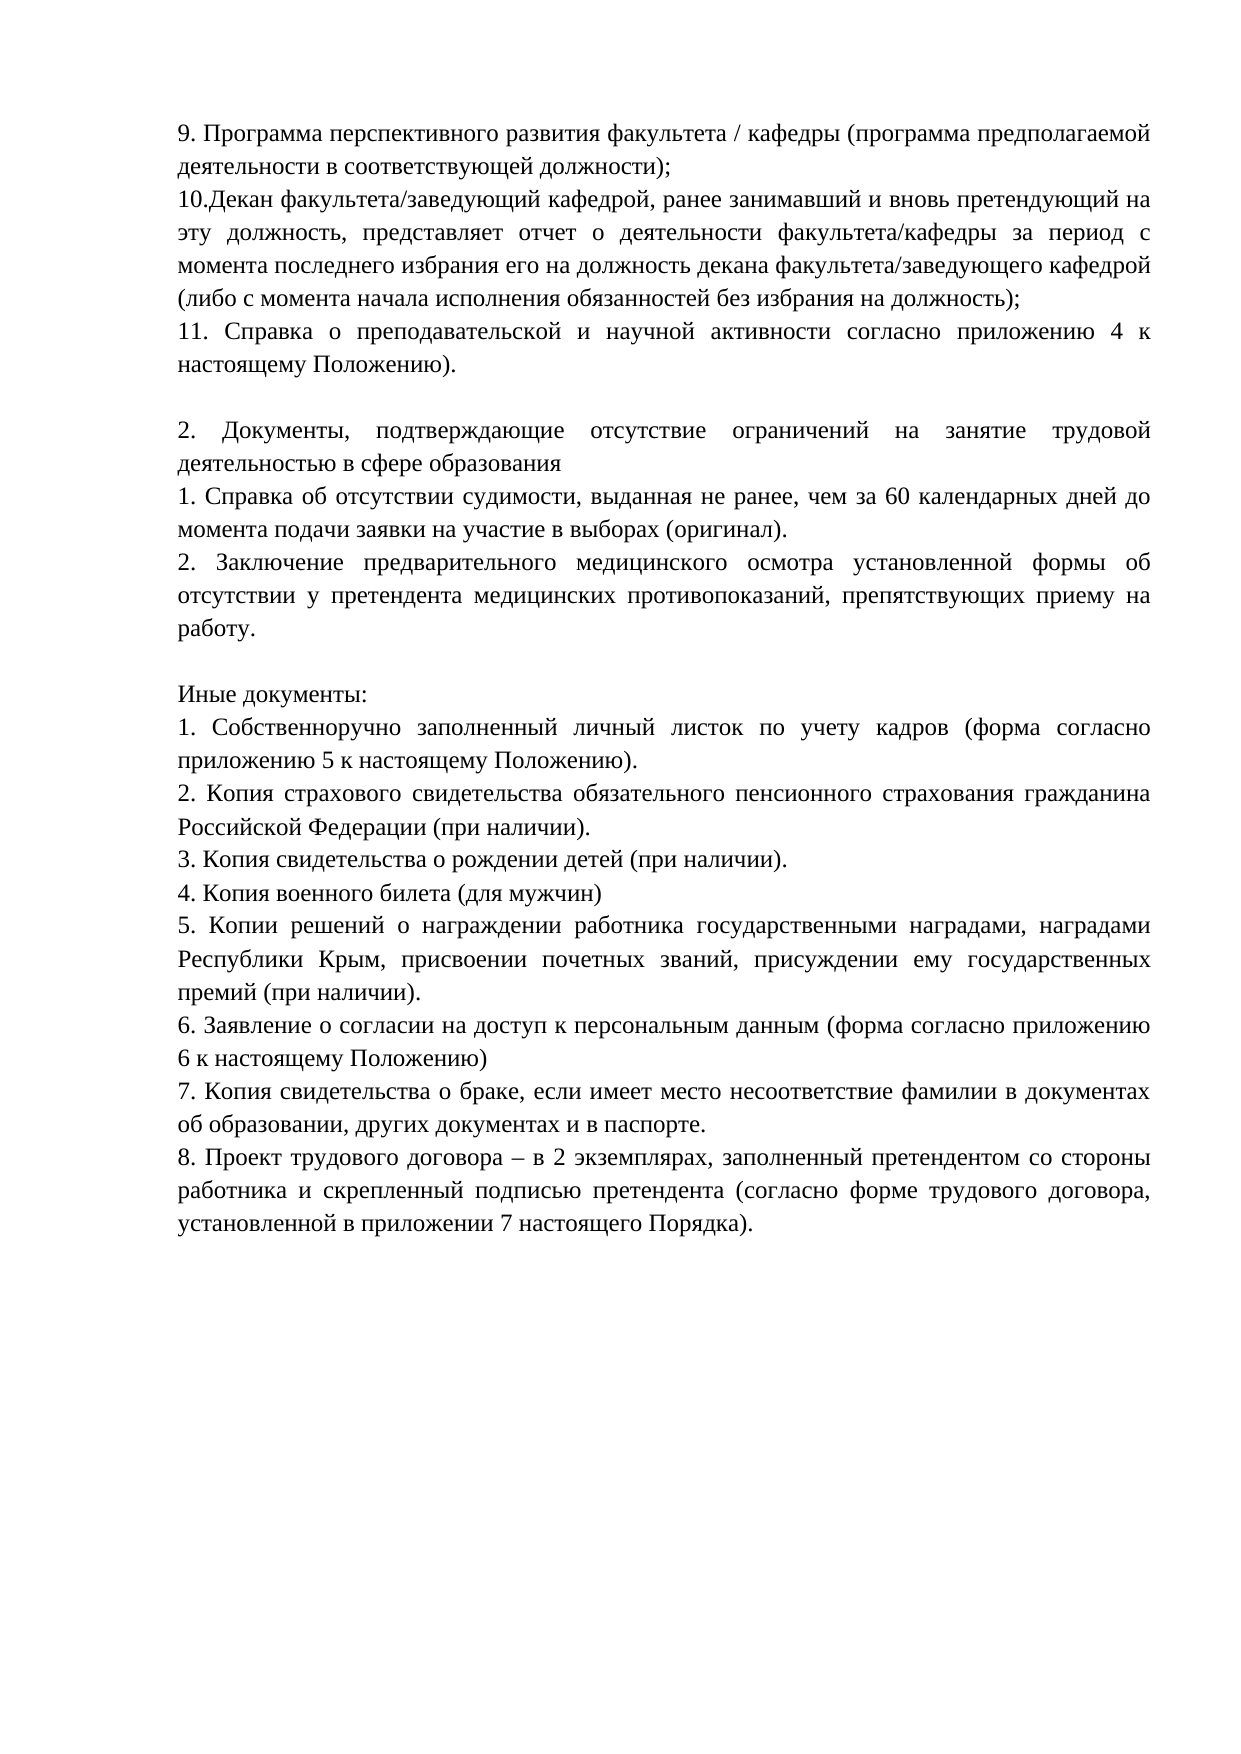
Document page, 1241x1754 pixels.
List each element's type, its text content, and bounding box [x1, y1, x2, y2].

text 1. Справка об отсутствии судимости, выданная не ранее, чем за 60 календарных дней до момента подачи заявки на участие в выборах (оригинал). [177, 481, 1152, 543]
text 2. Копия страхового свидетельства обязательного пенсионного страхования гражданина Российской Федерации (при наличии). [177, 778, 1152, 840]
text 11. Справка о преподавательской и научной активности согласно приложению 4 к настоящему Положению). [177, 316, 1152, 378]
text 9. Программа перспективного развития факультета / кафедры (программа предполагаемой деятельности в соответствующей должности); [177, 118, 1152, 180]
text 4. Копия военного билета (для мужчин) [177, 878, 1152, 906]
text Иные документы: [177, 679, 1152, 708]
text 8. Проект трудового договора – в 2 экземплярах, заполненный претендентом со стороны работника и скрепленный подписью претендента (согласно форме трудового договора, установленной в приложении 7 настоящего Порядка). [177, 1142, 1152, 1237]
text 1. Собственноручно заполненный личный листок по учету кадров (форма согласно приложению 5 к настоящему Положению). [177, 712, 1152, 774]
text 10.Декан факультета/заведующий кафедрой, ранее занимавший и вновь претендующий на эту должность, представляет отчет о деятельности факультета/кафедры за период с момента последнего избрания его на должность декана факультета/заведующего кафедрой (либо с момента начала исполнения обязанностей без избрания на должность); [177, 184, 1152, 312]
text 2. Заключение предварительного медицинского осмотра установленной формы об отсутствии у претендента медицинских противопоказаний, препятствующих приему на работу. [177, 547, 1152, 642]
text 6. Заявление о согласии на доступ к персональным данным (форма согласно приложению 6 к настоящему Положению) [177, 1010, 1152, 1071]
text 5. Копии решений о награждении работника государственными наградами, наградами Республики Крым, присвоении почетных званий, присуждении ему государственных премий (при наличии). [177, 911, 1152, 1005]
text 2. Документы, подтверждающие отсутствие ограничений на занятие трудовой деятельностью в сфере образования [177, 415, 1152, 477]
text 3. Копия свидетельства о рождении детей (при наличии). [177, 844, 1152, 873]
text 7. Копия свидетельства о браке, если имеет место несоответствие фамилии в документах об образовании, других документах и в паспорте. [177, 1076, 1152, 1137]
